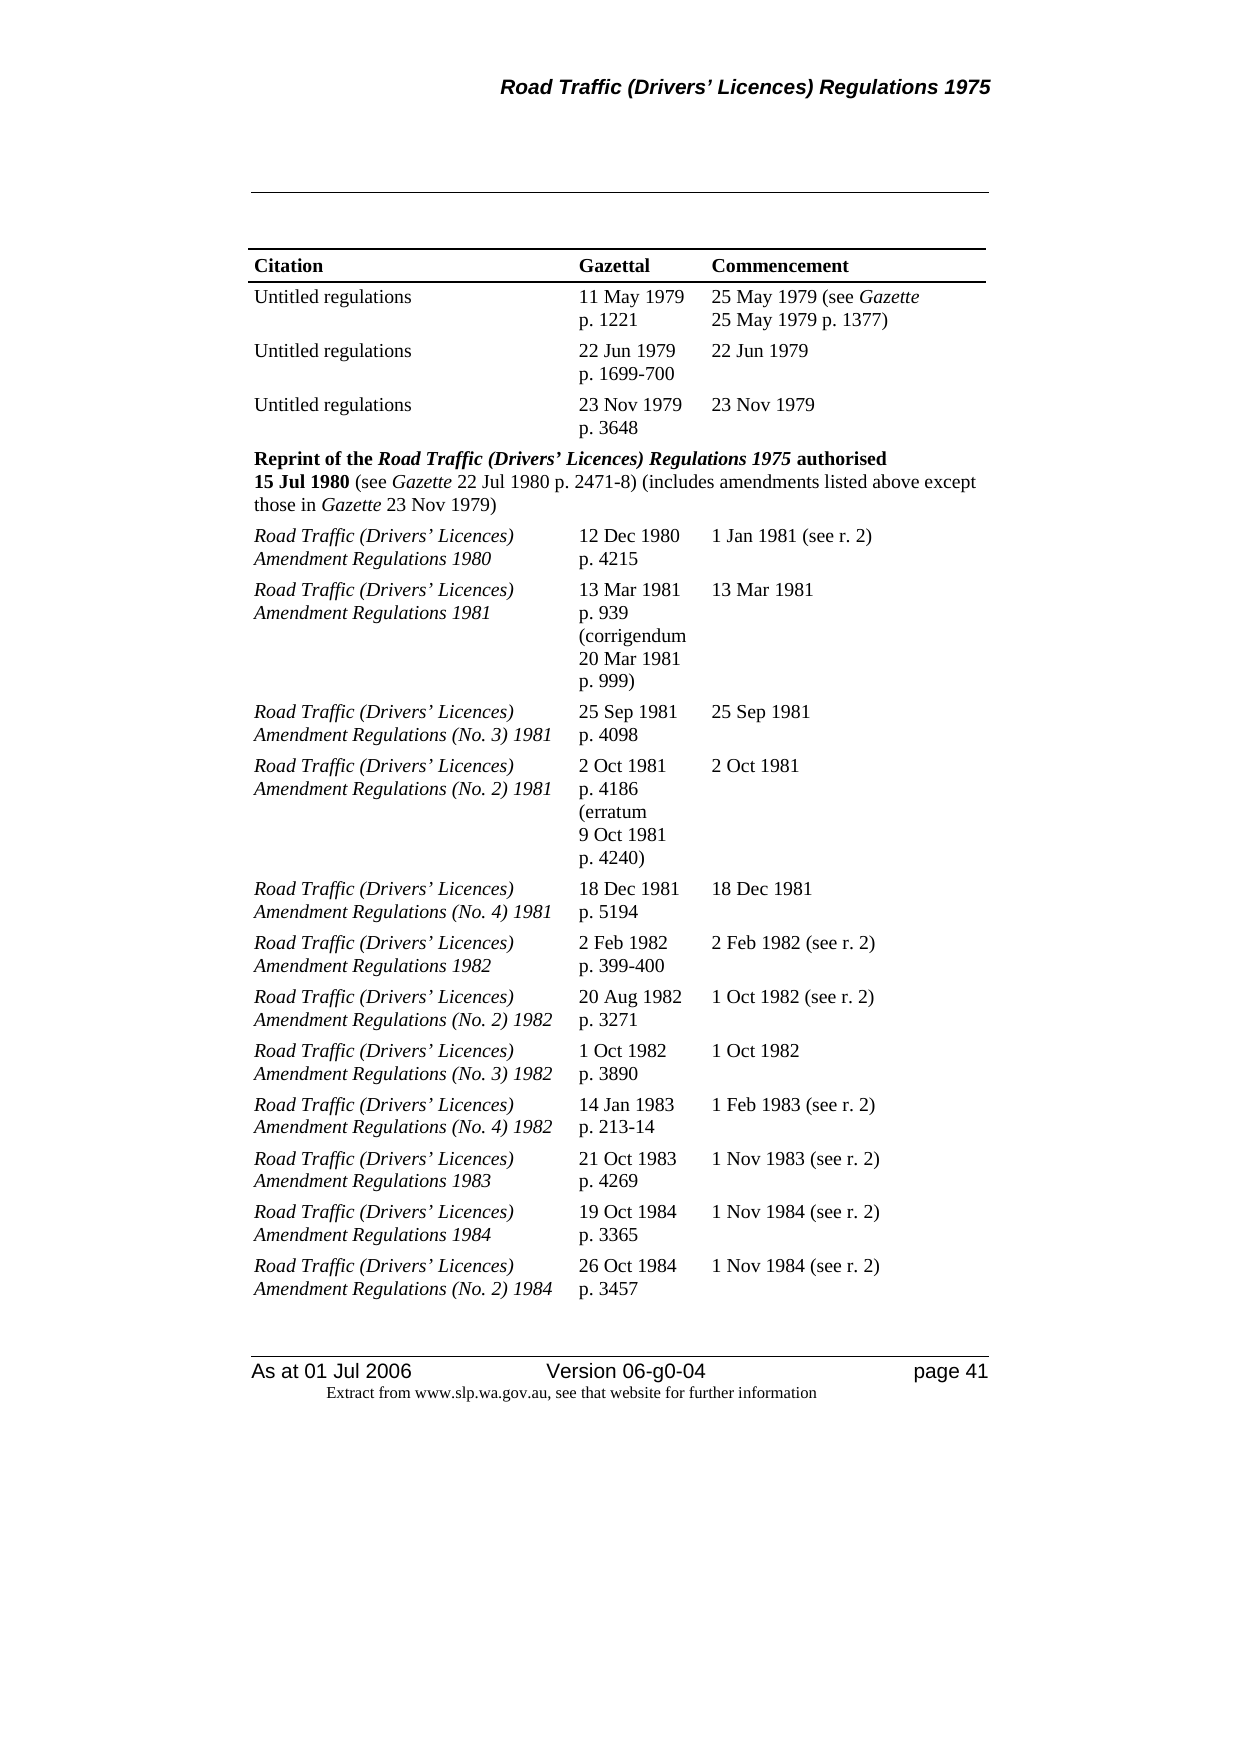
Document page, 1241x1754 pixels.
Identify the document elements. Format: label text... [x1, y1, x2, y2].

table_cell 21 Oct 1983 p. 4269 [573, 1143, 706, 1196]
table_cell Road Traffic (Drivers’ Licences) Amendment Regulations 1982 [248, 927, 573, 981]
table_cell 1 Feb 1983 (see r. 2) [706, 1089, 986, 1142]
table_cell Road Traffic (Drivers’ Licences) Amendment Regulations (No. 2) 1981 [248, 750, 573, 873]
table_cell Road Traffic (Drivers’ Licences) Amendment Regulations (No. 2) 1982 [248, 981, 573, 1034]
table_cell 20 Aug 1982 p. 3271 [573, 981, 706, 1034]
table_cell 2 Feb 1982 (see r. 2) [706, 927, 986, 981]
table_cell 12 Dec 1980 p. 4215 [573, 520, 706, 574]
table_header Citation [248, 250, 573, 281]
table_cell 18 Dec 1981 [706, 873, 986, 927]
table_cell 25 May 1979 (see Gazette 25 May 1979 p. 1377) [706, 283, 986, 335]
table_cell 13 Mar 1981 [706, 574, 986, 696]
table_cell 1 Oct 1982 p. 3890 [573, 1035, 706, 1088]
table_cell Road Traffic (Drivers’ Licences) Amendment Regulations (No. 3) 1981 [248, 696, 573, 750]
table_cell 1 Oct 1982 (see r. 2) [706, 981, 986, 1034]
table_cell 19 Oct 1984 p. 3365 [573, 1196, 706, 1250]
table_cell 22 Jun 1979 [706, 335, 986, 389]
table_cell Road Traffic (Drivers’ Licences) Amendment Regulations 1981 [248, 574, 573, 696]
table_header Gazettal [573, 250, 706, 281]
table_cell 25 Sep 1981 [706, 696, 986, 750]
table_cell Untitled regulations [248, 283, 573, 335]
table_cell 14 Jan 1983 p. 213-14 [573, 1089, 706, 1142]
table_cell Road Traffic (Drivers’ Licences) Amendment Regulations (No. 2) 1984 [248, 1250, 573, 1304]
table_cell Road Traffic (Drivers’ Licences) Amendment Regulations 1980 [248, 520, 573, 574]
table_cell 26 Oct 1984 p. 3457 [573, 1250, 706, 1304]
table_cell 18 Dec 1981 p. 5194 [573, 873, 706, 927]
table_cell 1 Nov 1984 (see r. 2) [706, 1196, 986, 1250]
table_cell 1 Nov 1983 (see r. 2) [706, 1143, 986, 1196]
table_cell 11 May 1979 p. 1221 [573, 283, 706, 335]
table_header Commencement [706, 250, 986, 281]
table_cell 1 Oct 1982 [706, 1035, 986, 1088]
table_cell Untitled regulations [248, 335, 573, 389]
table_cell 2 Oct 1981 p. 4186 (erratum 9 Oct 1981 p. 4240) [573, 750, 706, 873]
table_cell Road Traffic (Drivers’ Licences) Amendment Regulations (No. 4) 1982 [248, 1089, 573, 1142]
table_cell Untitled regulations [248, 389, 573, 443]
table_cell 22 Jun 1979 p. 1699-700 [573, 335, 706, 389]
table_cell Road Traffic (Drivers’ Licences) Amendment Regulations 1983 [248, 1143, 573, 1196]
table_cell 13 Mar 1981 p. 939 (corrigendum 20 Mar 1981 p. 999) [573, 574, 706, 696]
table_cell 23 Nov 1979 p. 3648 [573, 389, 706, 443]
table_cell Road Traffic (Drivers’ Licences) Amendment Regulations (No. 4) 1981 [248, 873, 573, 927]
table_cell Road Traffic (Drivers’ Licences) Amendment Regulations 1984 [248, 1196, 573, 1250]
table_cell Reprint of the Road Traffic (Drivers’ Licences) Regulations 1975 authorised 15 Jul 1980 (see Gazette 22 Jul 1980 p. 2471-8) (includes amendments listed above except those in Gazette 23 Nov 1979) [248, 443, 986, 520]
table_cell 2 Oct 1981 [706, 750, 986, 873]
table_cell 25 Sep 1981 p. 4098 [573, 696, 706, 750]
table_cell Road Traffic (Drivers’ Licences) Amendment Regulations (No. 3) 1982 [248, 1035, 573, 1088]
table_cell 2 Feb 1982 p. 399-400 [573, 927, 706, 981]
table_cell 1 Nov 1984 (see r. 2) [706, 1250, 986, 1304]
table_cell 1 Jan 1981 (see r. 2) [706, 520, 986, 574]
table_cell 23 Nov 1979 [706, 389, 986, 443]
